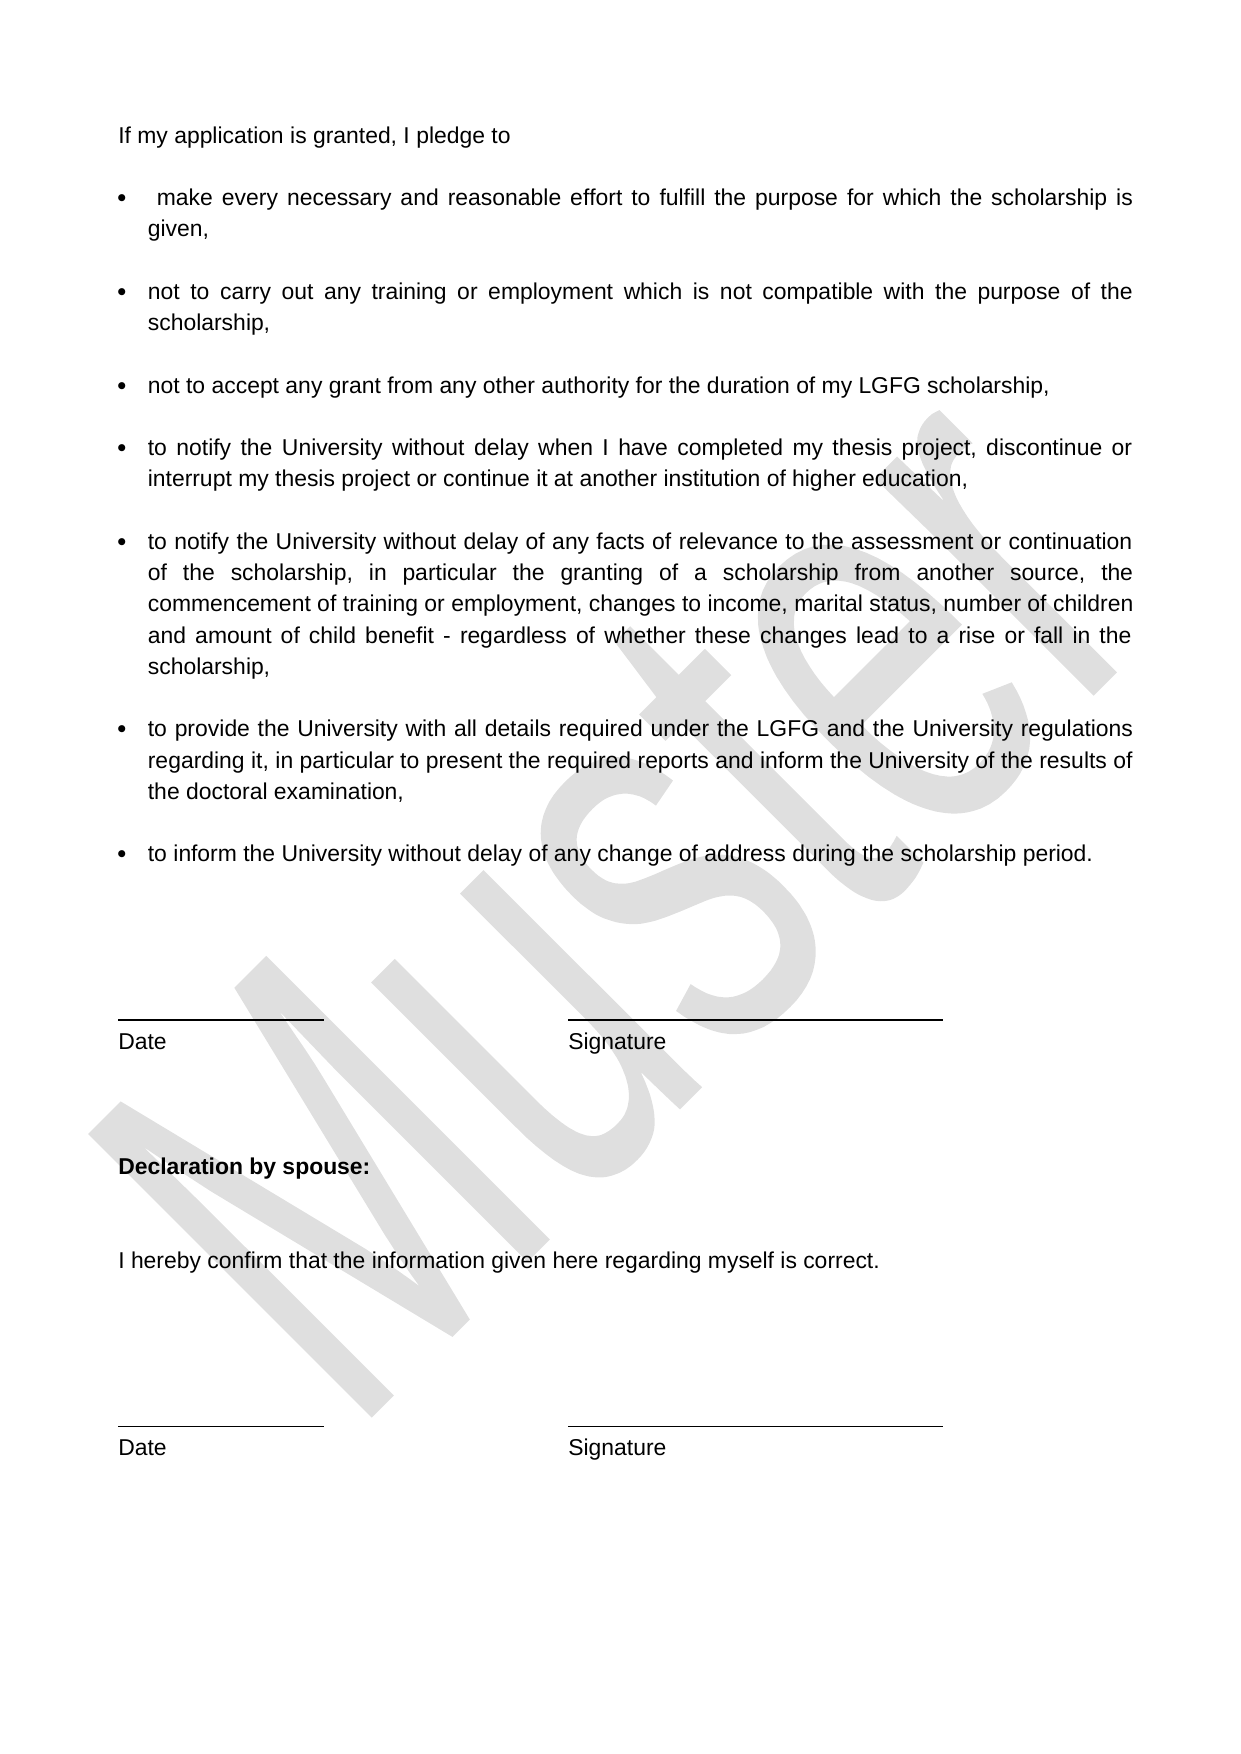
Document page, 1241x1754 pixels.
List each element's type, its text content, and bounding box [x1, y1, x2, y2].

list make every necessary and reasonable effort to fulfill the purpose for which the scholarship is given, [118, 181, 1134, 243]
text Declaration by spouse: [118, 1149, 1134, 1181]
text I hereby confirm that the information given here regarding myself is correct. [118, 1243, 1134, 1274]
list not to accept any grant from any other authority for the duration of my LGFG scholarship, [118, 368, 1134, 399]
list not to carry out any training or employment which is not compatible with the purpose of the scholarship, [118, 274, 1134, 337]
text Date Signature [118, 1431, 1134, 1462]
list to notify the University without delay of any facts of relevance to the assessment or continuation of the scholarship, in particular the granting of a scholarship from another source, the commencement of training or employment, changes to income, marital status, number of children and amount of child benefit - regardless of whether these changes lead to a rise or fall in the scholarship, [118, 524, 1134, 681]
list to inform the University without delay of any change of address during the scholarship period. [118, 837, 1134, 868]
text Date Signature [118, 1024, 1134, 1056]
text If my application is granted, I pledge to [118, 118, 1134, 149]
list to notify the University without delay when I have completed my thesis project, discontinue or interrupt my thesis project or continue it at another institution of higher education, [118, 431, 1134, 493]
list to provide the University with all details required under the LGFG and the University regulations regarding it, in particular to present the required reports and inform the University of the results of the doctoral examination, [118, 712, 1134, 806]
